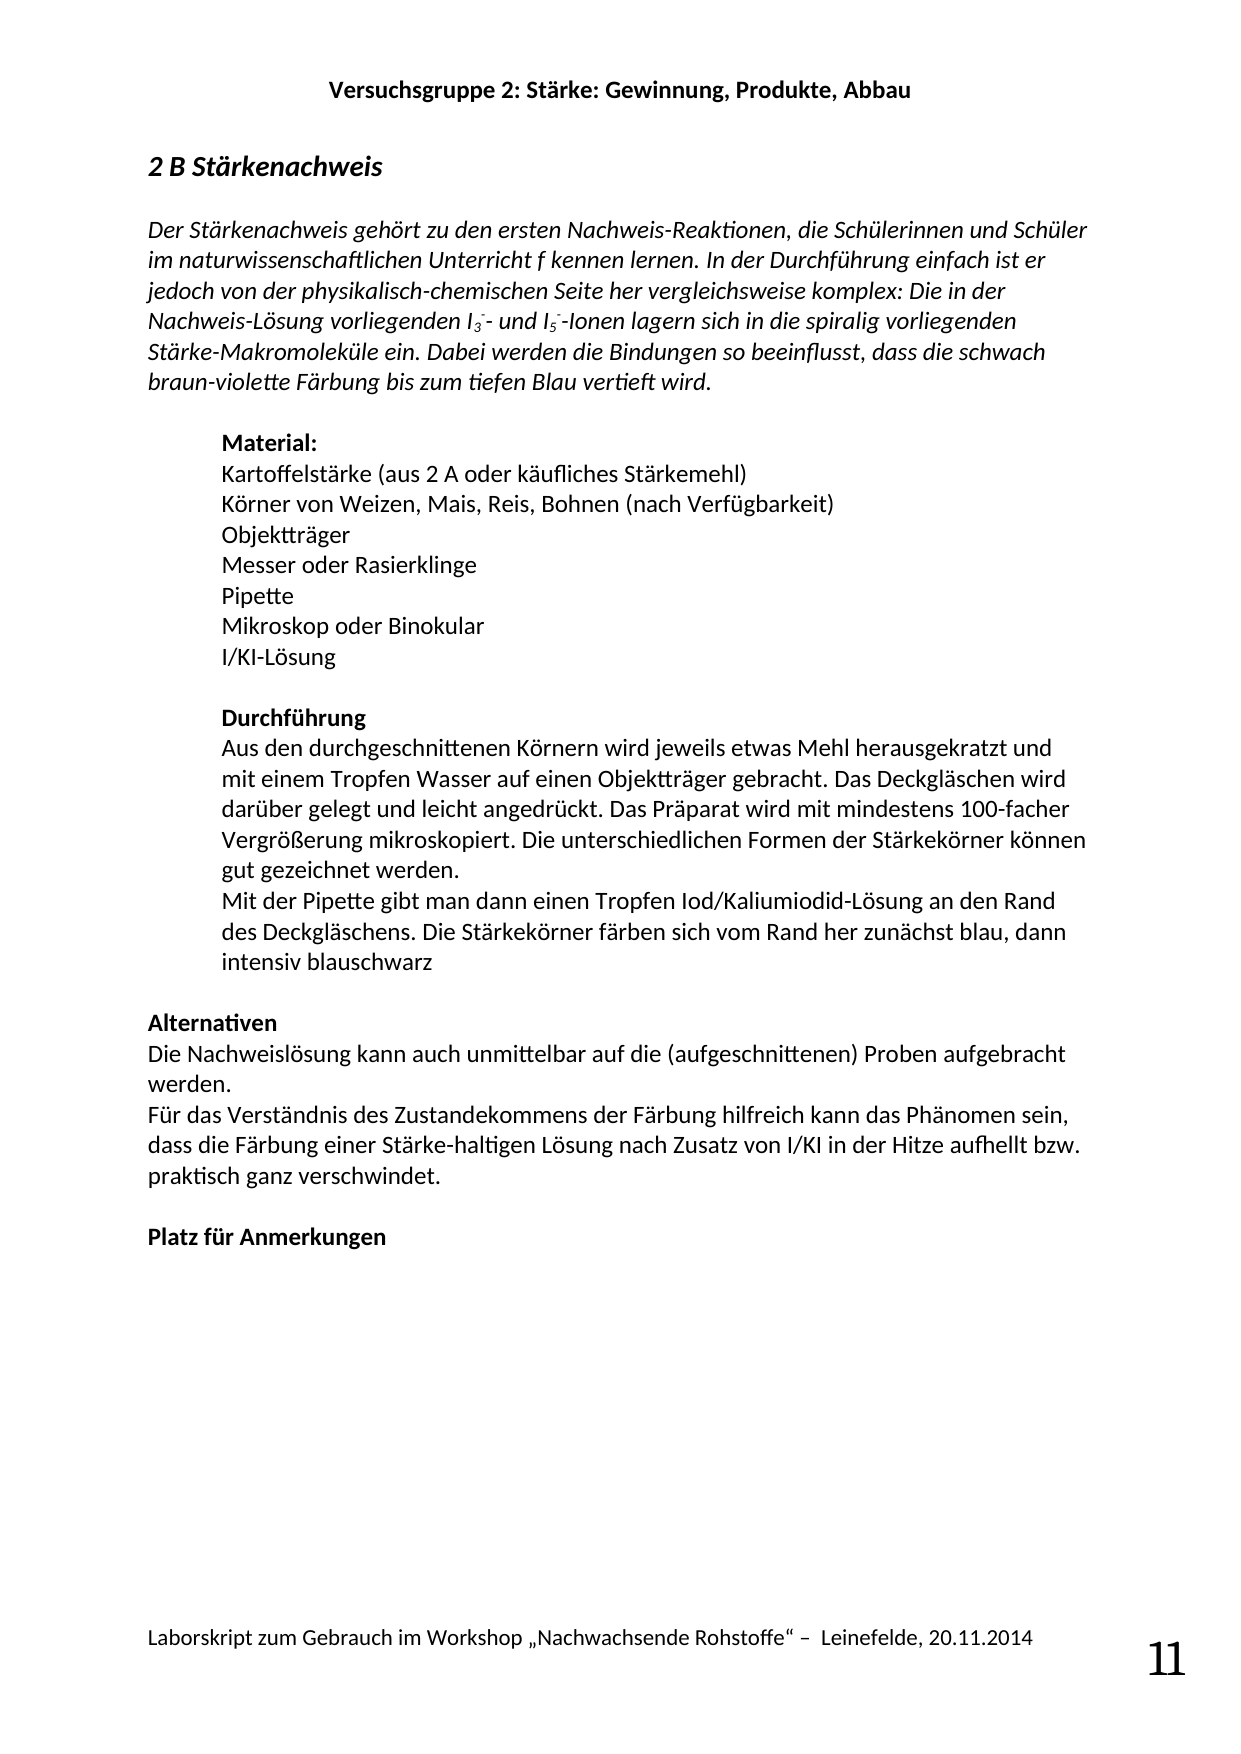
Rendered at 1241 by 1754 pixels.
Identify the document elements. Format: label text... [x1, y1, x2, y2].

text Für das Verständnis des Zustandekommens der Färbung hilfreich kann das Phänomen sein, dass die Färbung einer Stärke-haltigen Lösung nach Zusatz von I/KI in der Hitze aufhellt bzw. praktisch ganz verschwindet. [148, 1099, 1093, 1190]
text Durchführung [221, 702, 1093, 733]
text Mit der Pipette gibt man dann einen Tropfen Iod/Kaliumiodid-Lösung an den Rand des Deckgläschens. Die Stärkekörner färben sich vom Rand her zunächst blau, dann intensiv blauschwarz [221, 885, 1093, 977]
text 2 B Stärkenachweis [148, 148, 1093, 183]
text Messer oder Rasierklinge [221, 549, 1093, 580]
text Die Nachweislösung kann auch unmittelbar auf die (aufgeschnittenen) Proben aufgebracht werden. [148, 1038, 1093, 1099]
text Pipette [221, 580, 1093, 611]
text Körner von Weizen, Mais, Reis, Bohnen (nach Verfügbarkeit) [221, 488, 1093, 519]
text Material: [221, 427, 1093, 458]
text Objektträger [221, 519, 1093, 549]
text I/KI-Lösung [221, 641, 1093, 672]
text Platz für Anmerkungen [148, 1221, 1093, 1251]
text Aus den durchgeschnittenen Körnern wird jeweils etwas Mehl herausgekratzt und mit einem Tropfen Wasser auf einen Objektträger gebracht. Das Deckgläschen wird darüber gelegt und leicht angedrückt. Das Präparat wird mit mindestens 100-facher Vergrößerung mikroskopiert. Die unterschiedlichen Formen der Stärkekörner können gut gezeichnet werden. [221, 733, 1093, 885]
text Der Stärkenachweis gehört zu den ersten Nachweis-Reaktionen, die Schülerinnen und Schüler im naturwissenschaftlichen Unterricht f kennen lernen. In der Durchführung einfach ist er jedoch von der physikalisch-chemischen Seite her vergleichsweise komplex: Die in der Nachweis-Lösung vorliegenden I3-- und I5--Ionen lagern sich in die spiralig vorliegenden Stärke-Makromoleküle ein. Dabei werden die Bindungen so beeinflusst, dass die schwach braun-violette Färbung bis zum tiefen Blau vertieft wird. [148, 214, 1093, 397]
text Mikroskop oder Binokular [221, 611, 1093, 641]
text Kartoffelstärke (aus 2 A oder käufliches Stärkemehl) [221, 458, 1093, 488]
text Alternativen [148, 1007, 1093, 1038]
